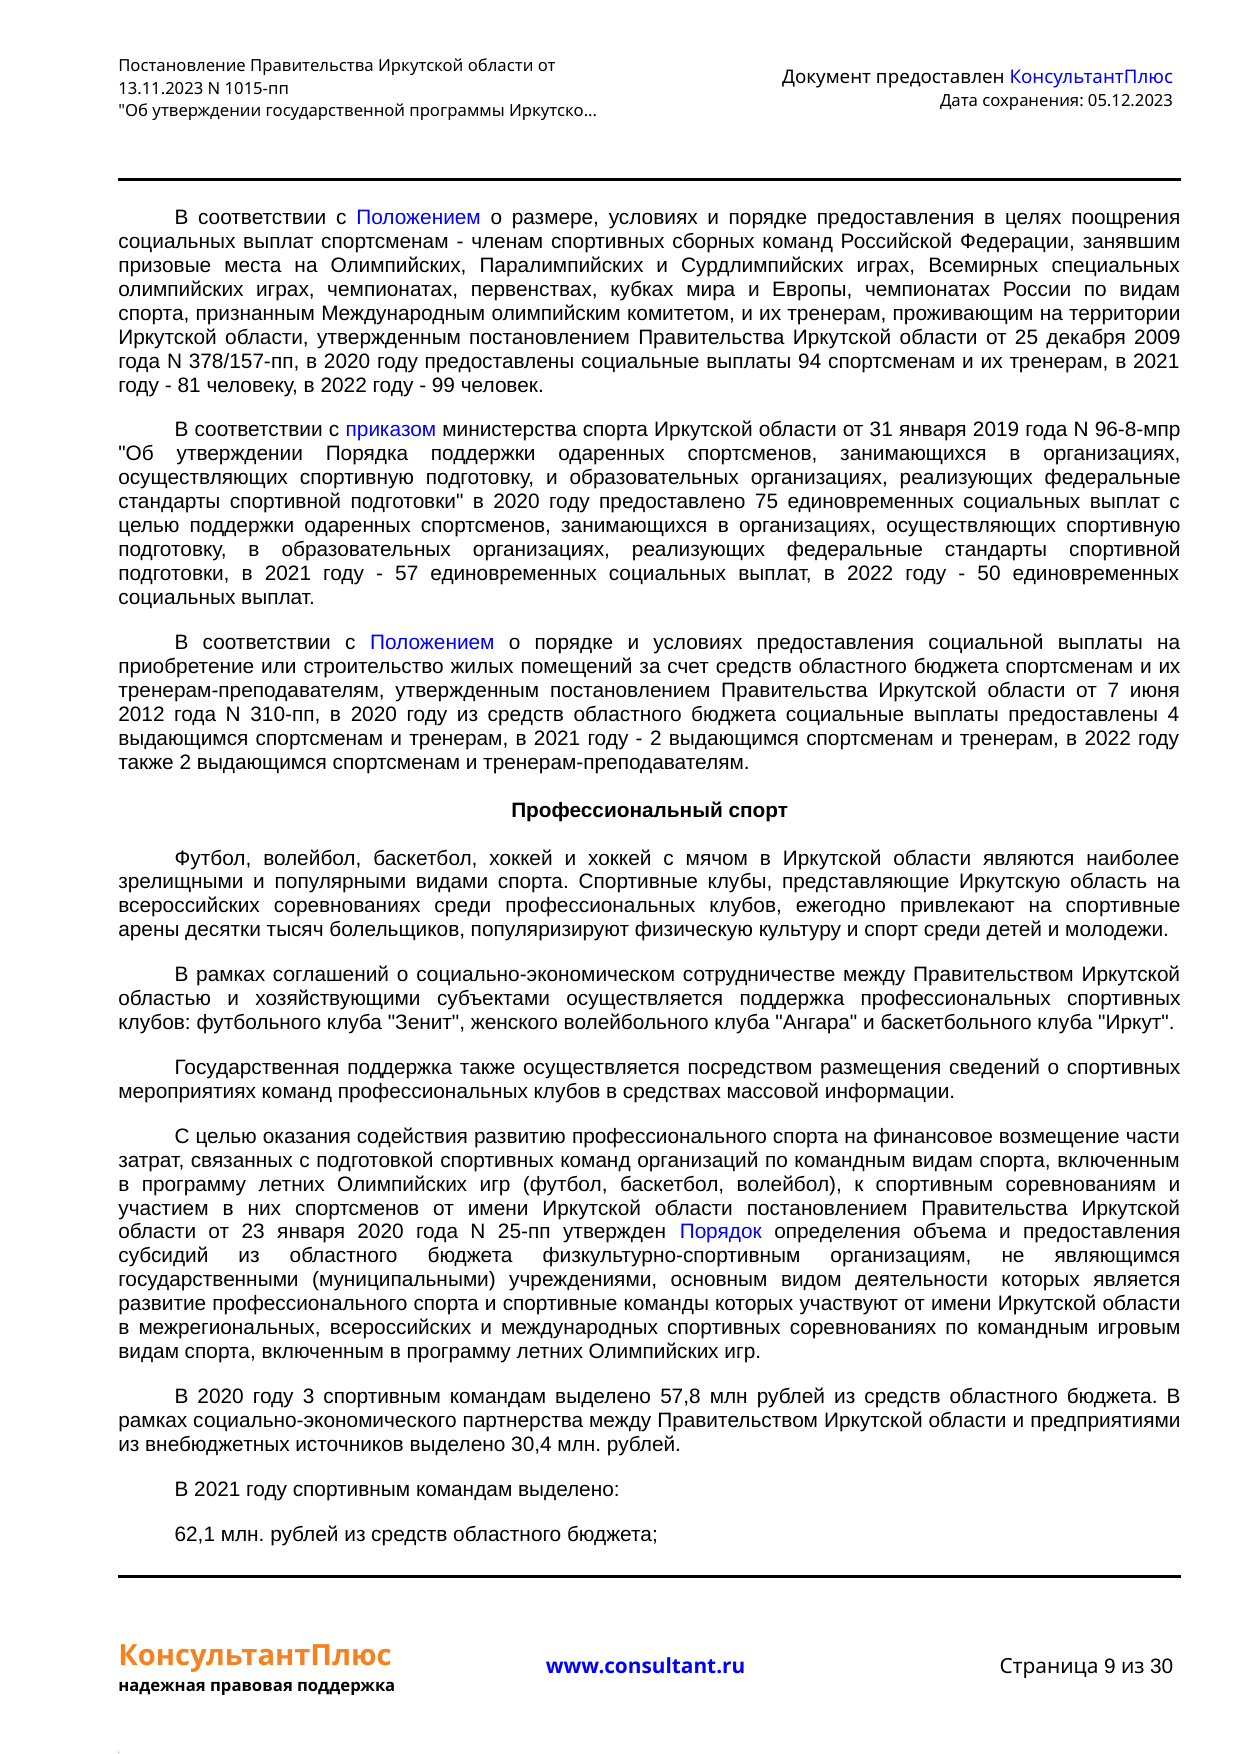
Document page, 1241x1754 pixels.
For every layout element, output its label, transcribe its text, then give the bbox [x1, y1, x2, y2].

text В соответствии с Положением о порядке и условиях предоставления социальной выплаты на приобретение или строительство жилых помещений за счет средств областного бюджета спортсменам и их тренерам-преподавателям, утвержденным постановлением Правительства Иркутской области от 7 июня 2012 года N 310-пп, в 2020 году из средств областного бюджета социальные выплаты предоставлены 4 выдающимся спортсменам и тренерам, в 2021 году - 2 выдающимся спортсменам и тренерам, в 2022 году также 2 выдающимся спортсменам и тренерам-преподавателям. [118, 630, 1181, 773]
text Государственная поддержка также осуществляется посредством размещения сведений о спортивных мероприятиях команд профессиональных клубов в средствах массовой информации. [118, 1055, 1181, 1103]
text В 2020 году 3 спортивным командам выделено 57,8 млн рублей из средств областного бюджета. В рамках социально-экономического партнерства между Правительством Иркутской области и предприятиями из внебюджетных источников выделено 30,4 млн. рублей. [118, 1384, 1181, 1456]
text В соответствии с приказом министерства спорта Иркутской области от 31 января 2019 года N 96-8-мпр "Об утверждении Порядка поддержки одаренных спортсменов, занимающихся в организациях, осуществляющих спортивную подготовку, и образовательных организациях, реализующих федеральные стандарты спортивной подготовки" в 2020 году предоставлено 75 единовременных социальных выплат с целью поддержки одаренных спортсменов, занимающихся в организациях, осуществляющих спортивную подготовку, в образовательных организациях, реализующих федеральные стандарты спортивной подготовки, в 2021 году - 57 единовременных социальных выплат, в 2022 году - 50 единовременных социальных выплат. [118, 417, 1181, 609]
text В соответствии с Положением о размере, условиях и порядке предоставления в целях поощрения социальных выплат спортсменам - членам спортивных сборных команд Российской Федерации, занявшим призовые места на Олимпийских, Паралимпийских и Сурдлимпийских играх, Всемирных специальных олимпийских играх, чемпионатах, первенствах, кубках мира и Европы, чемпионатах России по видам спорта, признанным Международным олимпийским комитетом, и их тренерам, проживающим на территории Иркутской области, утвержденным постановлением Правительства Иркутской области от 25 декабря 2009 года N 378/157-пп, в 2020 году предоставлены социальные выплаты 94 спортсменам и их тренерам, в 2021 году - 81 человеку, в 2022 году - 99 человек. [118, 205, 1181, 396]
text 62,1 млн. рублей из средств областного бюджета; [118, 1521, 1181, 1545]
text С целью оказания содействия развитию профессионального спорта на финансовое возмещение части затрат, связанных с подготовкой спортивных команд организаций по командным видам спорта, включенным в программу летних Олимпийских игр (футбол, баскетбол, волейбол), к спортивным соревнованиям и участием в них спортсменов от имени Иркутской области постановлением Правительства Иркутской области от 23 января 2020 года N 25-пп утвержден Порядок определения объема и предоставления субсидий из областного бюджета физкультурно-спортивным организациям, не являющимся государственными (муниципальными) учреждениями, основным видом деятельности которых является развитие профессионального спорта и спортивные команды которых участвуют от имени Иркутской области в межрегиональных, всероссийских и международных спортивных соревнованиях по командным игровым видам спорта, включенным в программу летних Олимпийских игр. [118, 1123, 1181, 1363]
text В 2021 году спортивным командам выделено: [118, 1477, 1181, 1501]
title Профессиональный спорт [118, 797, 1181, 821]
text В рамках соглашений о социально-экономическом сотрудничестве между Правительством Иркутской областью и хозяйствующими субъектами осуществляется поддержка профессиональных спортивных клубов: футбольного клуба "Зенит", женского волейбольного клуба "Ангара" и баскетбольного клуба "Иркут". [118, 962, 1181, 1034]
text Футбол, волейбол, баскетбол, хоккей и хоккей с мячом в Иркутской области являются наиболее зрелищными и популярными видами спорта. Спортивные клубы, представляющие Иркутскую область на всероссийских соревнованиях среди профессиональных клубов, ежегодно привлекают на спортивные арены десятки тысяч болельщиков, популяризируют физическую культуру и спорт среди детей и молодежи. [118, 845, 1181, 941]
